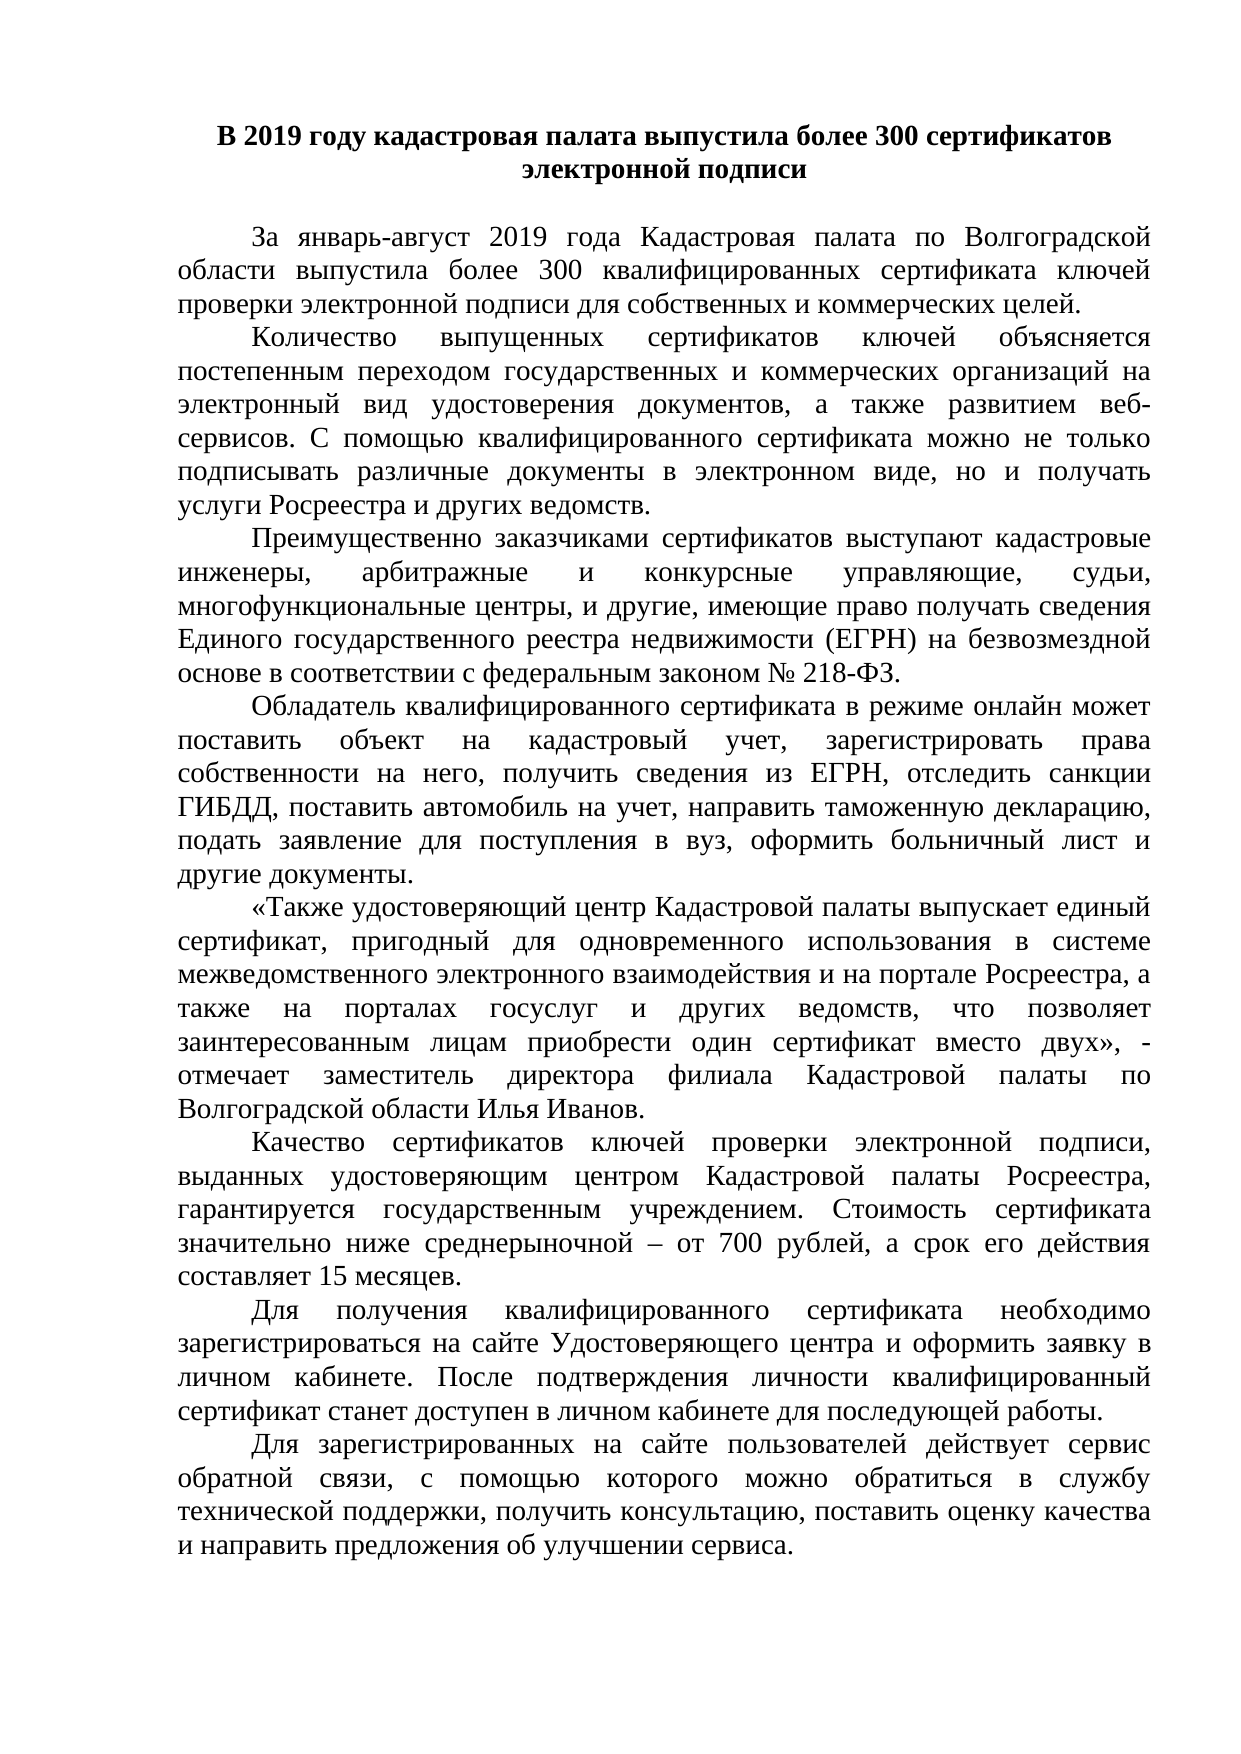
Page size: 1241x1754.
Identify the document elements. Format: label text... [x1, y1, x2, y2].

text Качество сертификатов ключей проверки электронной подписи, выданных удостоверяющим центром Кадастровой палаты Росреестра, гарантируется государственным учреждением. Стоимость сертификата значительно ниже среднерыночной – от 700 рублей, а срок его действия составляет 15 месяцев. [177, 1124, 1152, 1292]
text «Также удостоверяющий центр Кадастровой палаты выпускает единый сертификат, пригодный для одновременного использования в системе межведомственного электронного взаимодействия и на портале Росреестра, а также на порталах госуслуг и других ведомств, что позволяет заинтересованным лицам приобрести один сертификат вместо двух», - отмечает заместитель директора филиала Кадастровой палаты по Волгоградской области Илья Иванов. [177, 889, 1152, 1124]
text Преимущественно заказчиками сертификатов выступают кадастровые инженеры, арбитражные и конкурсные управляющие, судьи, многофункциональные центры, и другие, имеющие право получать сведения Единого государственного реестра недвижимости (ЕГРН) на безвозмездной основе в соответствии с федеральным законом № 218-ФЗ. [177, 521, 1152, 688]
text Для зарегистрированных на сайте пользователей действует сервис обратной связи, с помощью которого можно обратиться в службу технической поддержки, получить консультацию, поставить оценку качества и направить предложения об улучшении сервиса. [177, 1426, 1152, 1560]
text Обладатель квалифицированного сертификата в режиме онлайн может поставить объект на кадастровый учет, зарегистрировать права собственности на него, получить сведения из ЕГРН, отследить санкции ГИБДД, поставить автомобиль на учет, направить таможенную декларацию, подать заявление для поступления в вуз, оформить больничный лист и другие документы. [177, 688, 1152, 889]
text В 2019 году кадастровая палата выпустила более 300 сертификатов электронной подписи [177, 118, 1152, 185]
text Количество выпущенных сертификатов ключей объясняется постепенным переходом государственных и коммерческих организаций на электронный вид удостоверения документов, а также развитием веб-сервисов. С помощью квалифицированного сертификата можно не только подписывать различные документы в электронном виде, но и получать услуги Росреестра и других ведомств. [177, 319, 1152, 521]
text За январь-август 2019 года Кадастровая палата по Волгоградской области выпустила более 300 квалифицированных сертификата ключей проверки электронной подписи для собственных и коммерческих целей. [177, 219, 1152, 319]
text Для получения квалифицированного сертификата необходимо зарегистрироваться на сайте Удостоверяющего центра и оформить заявку в личном кабинете. После подтверждения личности квалифицированный сертификат станет доступен в личном кабинете для последующей работы. [177, 1292, 1152, 1426]
